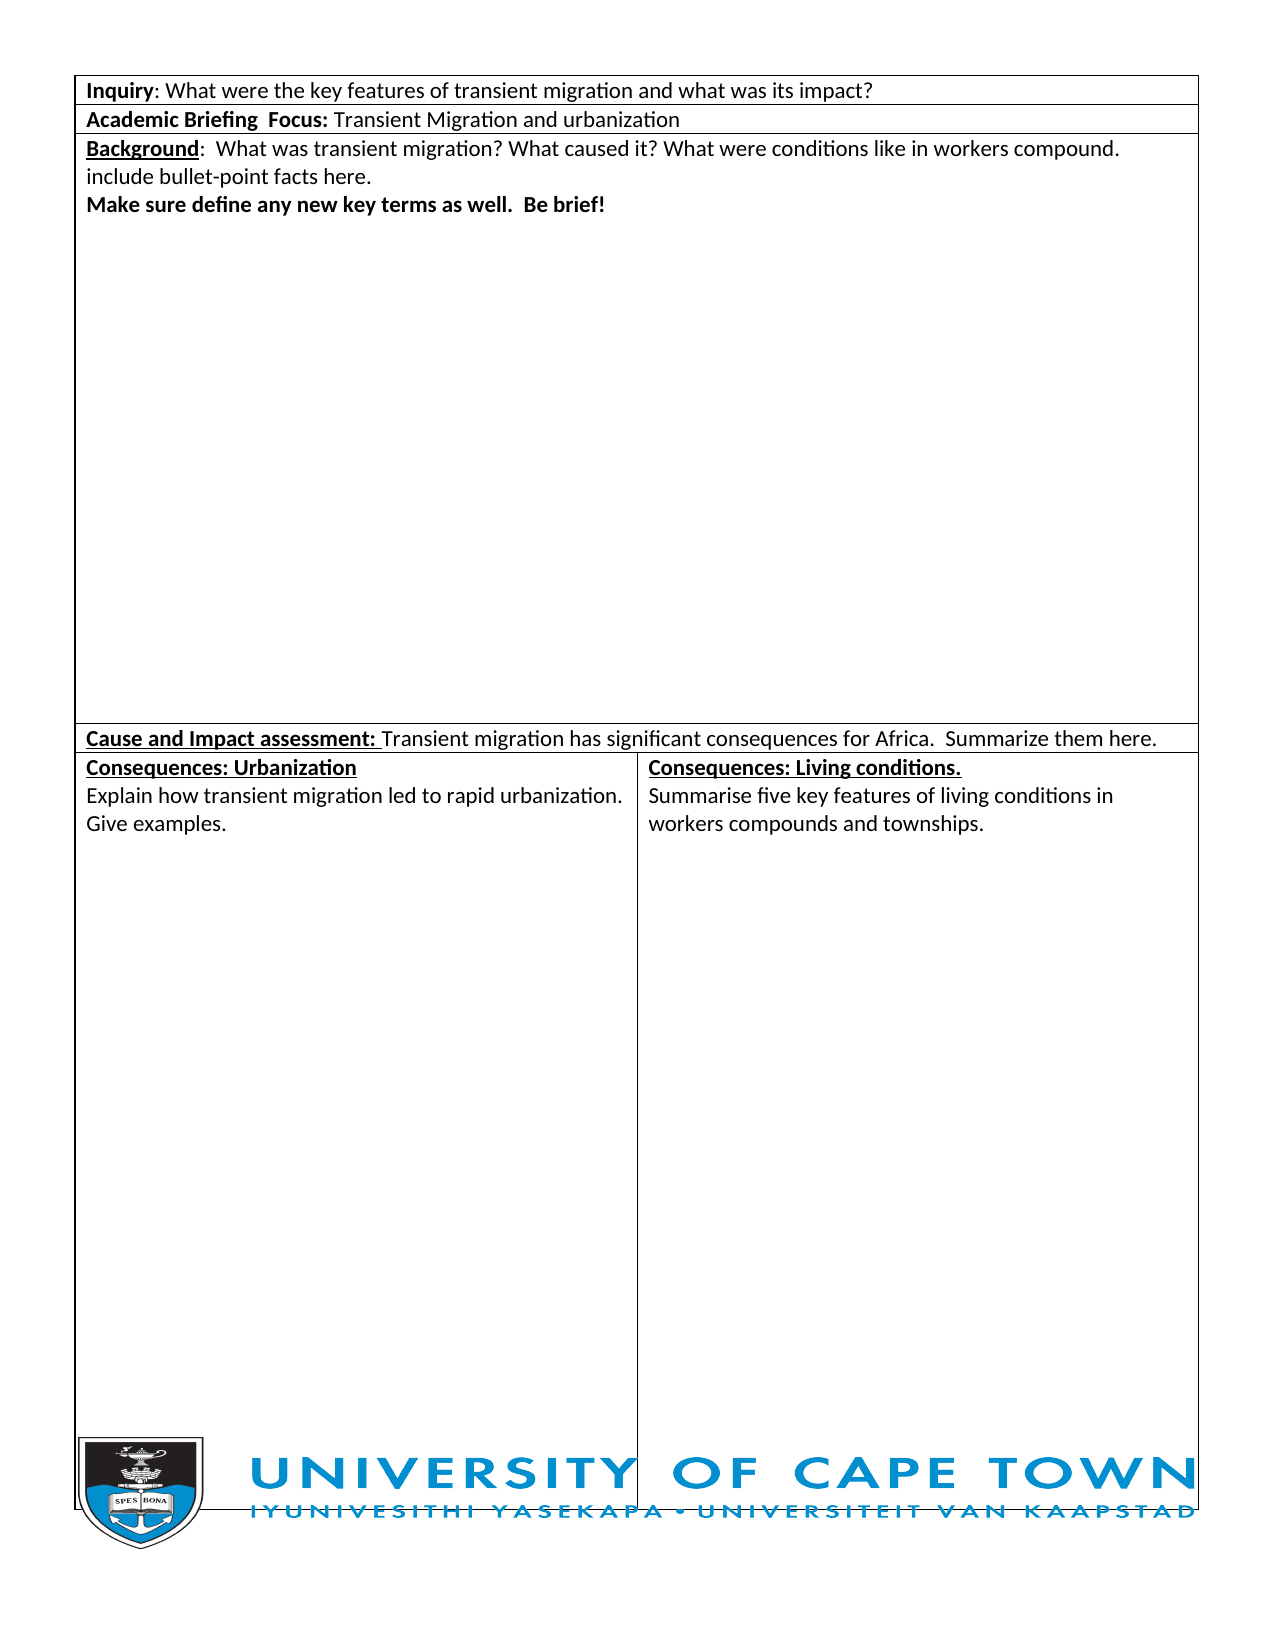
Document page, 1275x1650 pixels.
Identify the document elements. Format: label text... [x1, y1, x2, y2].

table_cell Consequences: Living conditions. Summarise five key features of living conditions in workers compounds and townships. [638, 753, 1198, 1436]
table_cell Academic Briefing Focus: Transient Migration and urbanization [76, 105, 1198, 133]
picture [75, 1436, 1198, 1558]
table_cell Consequences: Urbanization Explain how transient migration led to rapid urbanization. Give examples. [76, 753, 637, 1436]
table_cell Cause and Impact assessment: Transient migration has significant consequences for Africa. Summarize them here. [76, 724, 1198, 752]
table_header Inquiry: What were the key features of transient migration and what was its impact? [76, 76, 1198, 104]
table_cell Background: What was transient migration? What caused it? What were conditions like in workers compound. include bullet-point facts here. Make sure define any new key terms as well. Be brief! [76, 134, 1198, 723]
